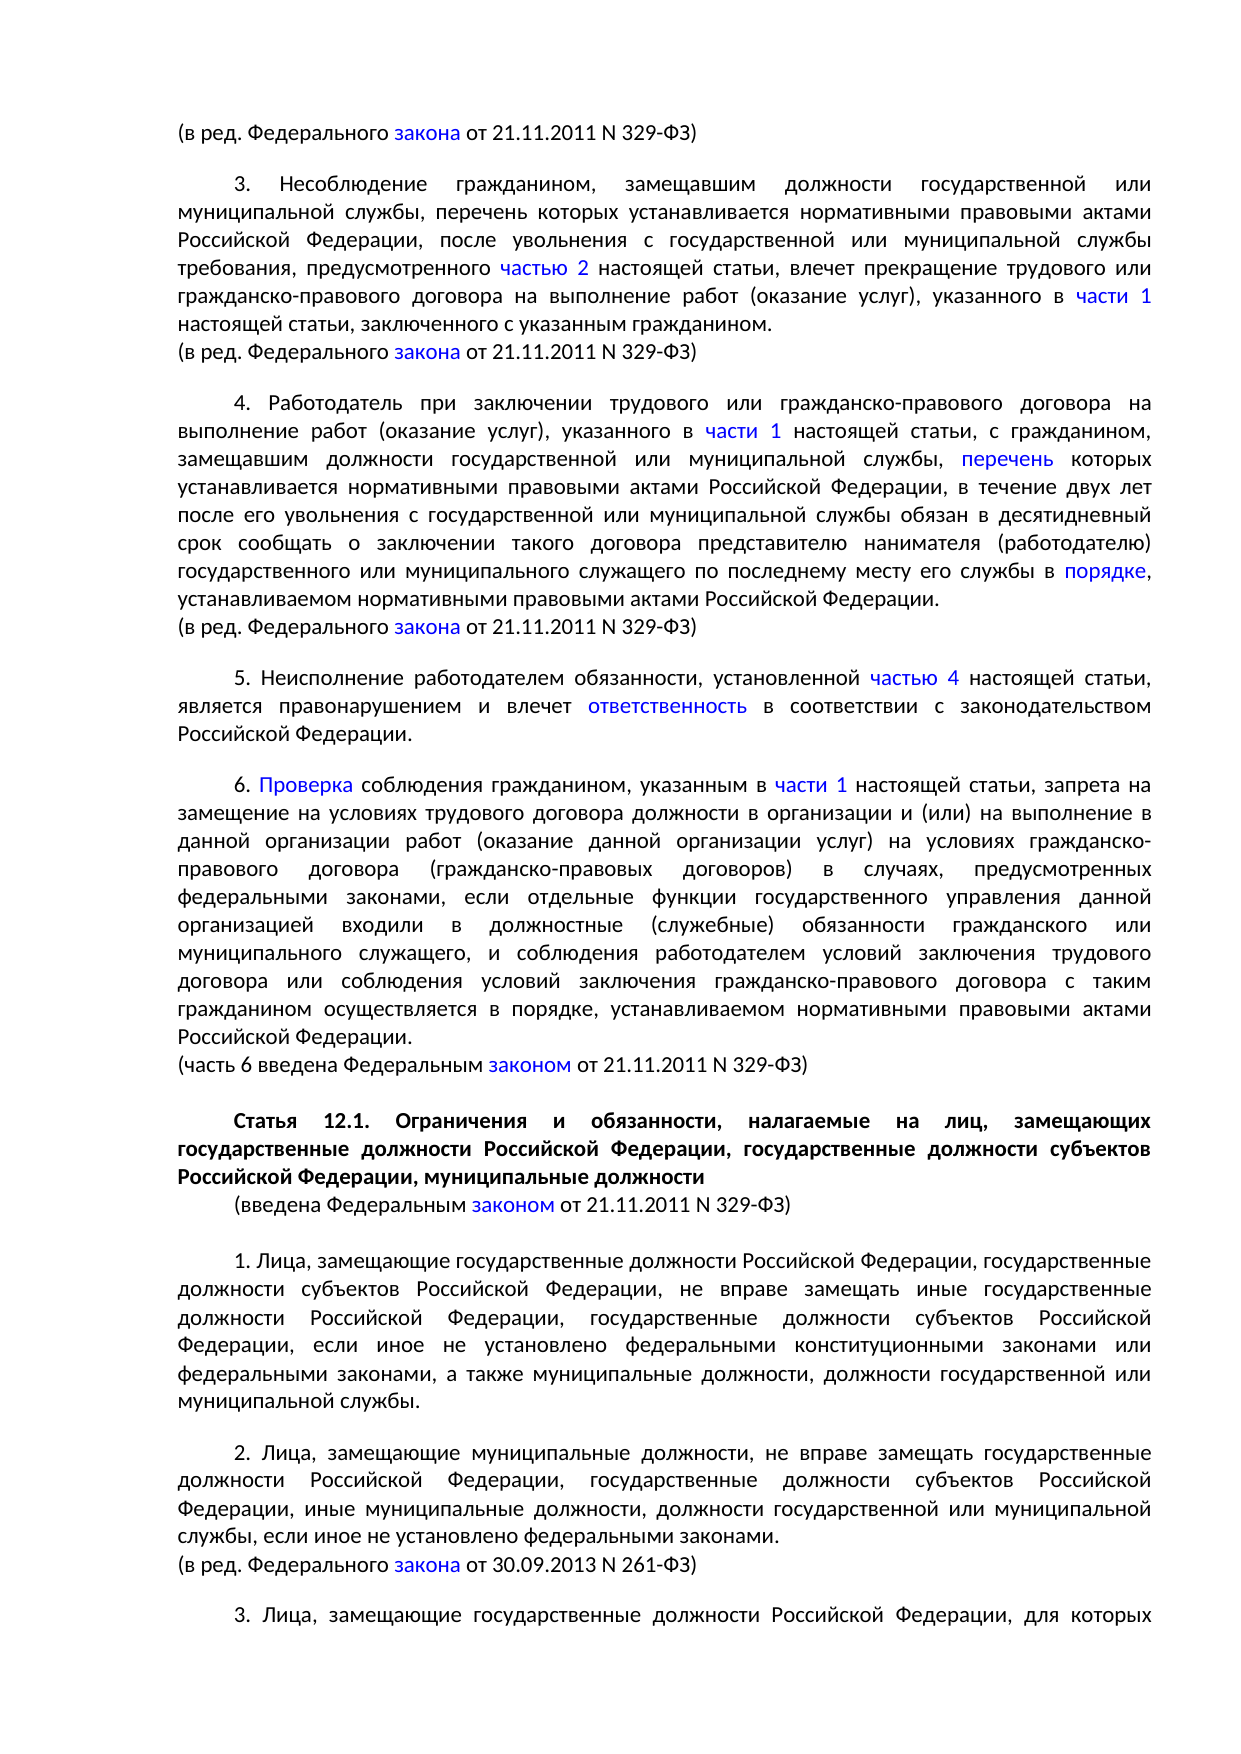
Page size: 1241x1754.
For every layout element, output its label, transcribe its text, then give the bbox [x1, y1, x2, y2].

text (в ред. Федерального закона от 21.11.2011 N 329-ФЗ) [177, 337, 1152, 365]
text 4. Работодатель при заключении трудового или гражданско-правового договора на выполнение работ (оказание услуг), указанного в части 1 настоящей статьи, с гражданином, замещавшим должности государственной или муниципальной службы, перечень которых устанавливается нормативными правовыми актами Российской Федерации, в течение двух лет после его увольнения с государственной или муниципальной службы обязан в десятидневный срок сообщать о заключении такого договора представителю нанимателя (работодателю) государственного или муниципального служащего по последнему месту его службы в порядке, устанавливаемом нормативными правовыми актами Российской Федерации. [177, 388, 1152, 612]
text (в ред. Федерального закона от 30.09.2013 N 261-ФЗ) [177, 1550, 1152, 1578]
text (в ред. Федерального закона от 21.11.2011 N 329-ФЗ) [177, 612, 1152, 640]
text 6. Проверка соблюдения гражданином, указанным в части 1 настоящей статьи, запрета на замещение на условиях трудового договора должности в организации и (или) на выполнение в данной организации работ (оказание данной организации услуг) на условиях гражданско-правового договора (гражданско-правовых договоров) в случаях, предусмотренных федеральными законами, если отдельные функции государственного управления данной организацией входили в должностные (служебные) обязанности гражданского или муниципального служащего, и соблюдения работодателем условий заключения трудового договора или соблюдения условий заключения гражданско-правового договора с таким гражданином осуществляется в порядке, устанавливаемом нормативными правовыми актами Российской Федерации. [177, 770, 1152, 1050]
text 3. Несоблюдение гражданином, замещавшим должности государственной или муниципальной службы, перечень которых устанавливается нормативными правовыми актами Российской Федерации, после увольнения с государственной или муниципальной службы требования, предусмотренного частью 2 настоящей статьи, влечет прекращение трудового или гражданско-правового договора на выполнение работ (оказание услуг), указанного в части 1 настоящей статьи, заключенного с указанным гражданином. [177, 169, 1152, 337]
text 1. Лица, замещающие государственные должности Российской Федерации, государственные должности субъектов Российской Федерации, не вправе замещать иные государственные должности Российской Федерации, государственные должности субъектов Российской Федерации, если иное не установлено федеральными конституционными законами или федеральными законами, а также муниципальные должности, должности государственной или муниципальной службы. [177, 1247, 1152, 1415]
title Статья 12.1. Ограничения и обязанности, налагаемые на лиц, замещающих государственные должности Российской Федерации, государственные должности субъектов Российской Федерации, муниципальные должности [177, 1106, 1152, 1191]
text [177, 1601, 1152, 1629]
text 5. Неисполнение работодателем обязанности, установленной частью 4 настоящей статьи, является правонарушением и влечет ответственность в соответствии с законодательством Российской Федерации. [177, 663, 1152, 747]
text (часть 6 введена Федеральным законом от 21.11.2011 N 329-ФЗ) [177, 1050, 1152, 1078]
text (введена Федеральным законом от 21.11.2011 N 329-ФЗ) [177, 1191, 1152, 1218]
text (в ред. Федерального закона от 21.11.2011 N 329-ФЗ) [177, 118, 1152, 146]
text 2. Лица, замещающие муниципальные должности, не вправе замещать государственные должности Российской Федерации, государственные должности субъектов Российской Федерации, иные муниципальные должности, должности государственной или муниципальной службы, если иное не установлено федеральными законами. [177, 1438, 1152, 1550]
